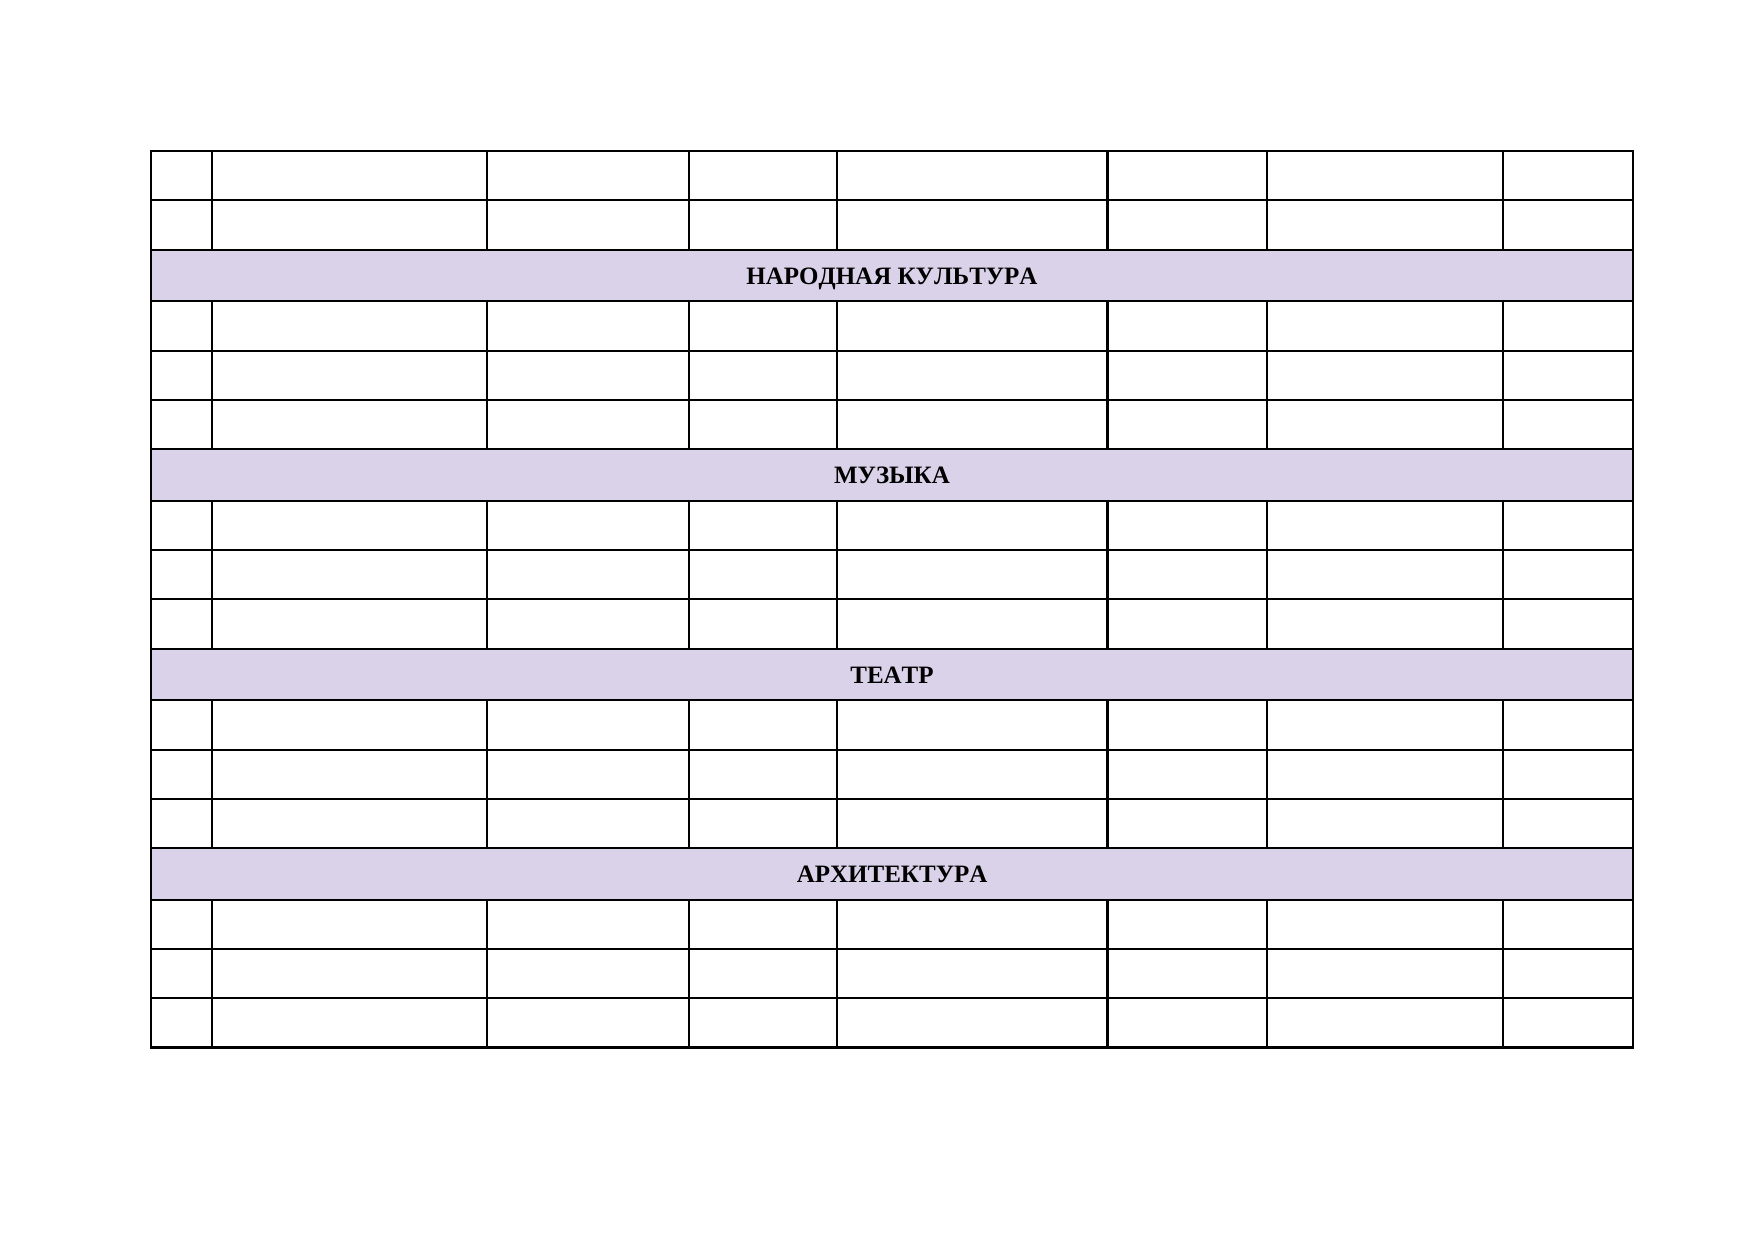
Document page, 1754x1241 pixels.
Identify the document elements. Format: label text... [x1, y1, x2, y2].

table_cell [1268, 401, 1502, 448]
table_cell [488, 901, 688, 948]
table_cell [1109, 600, 1266, 647]
table_cell АРХИТЕКТУРА [152, 849, 1632, 899]
table_cell [488, 800, 688, 847]
table_cell [152, 551, 211, 598]
table_cell [1504, 352, 1632, 399]
table_cell [1268, 800, 1502, 847]
table_cell [213, 800, 486, 847]
table_cell [838, 302, 1106, 349]
table_cell [838, 502, 1106, 549]
table_cell [1504, 152, 1632, 199]
table_cell [213, 701, 486, 748]
table_cell [690, 401, 836, 448]
table_cell [690, 950, 836, 997]
table_cell [690, 901, 836, 948]
table_cell [1268, 152, 1502, 199]
table_cell [1109, 352, 1266, 399]
table_cell [488, 751, 688, 798]
table_cell [838, 600, 1106, 647]
table_cell [1109, 401, 1266, 448]
table_cell [1268, 502, 1502, 549]
table_cell [488, 352, 688, 399]
table_cell [690, 152, 836, 199]
table_cell [152, 502, 211, 549]
table_cell [1109, 751, 1266, 798]
table_cell [1109, 152, 1266, 199]
table_cell [213, 401, 486, 448]
table_cell [152, 600, 211, 647]
table_cell [1504, 401, 1632, 448]
table_cell [690, 551, 836, 598]
table_cell [152, 352, 211, 399]
table_cell [213, 901, 486, 948]
table_cell [1504, 701, 1632, 748]
table_cell [152, 800, 211, 847]
table_cell [838, 901, 1106, 948]
table_cell [838, 152, 1106, 199]
table_cell [838, 800, 1106, 847]
table_cell [1504, 302, 1632, 349]
table_cell [213, 551, 486, 598]
table_cell [213, 152, 486, 199]
table_cell [213, 600, 486, 647]
table_cell [152, 401, 211, 448]
table_cell [1109, 701, 1266, 748]
table_cell [152, 302, 211, 349]
table_cell [152, 751, 211, 798]
table_cell [1504, 551, 1632, 598]
table_cell [690, 751, 836, 798]
table_cell [1268, 551, 1502, 598]
table_cell [213, 352, 486, 399]
table_cell [1268, 999, 1502, 1046]
table_cell [1109, 551, 1266, 598]
table_cell ТЕАТР [152, 650, 1632, 699]
table_cell [488, 551, 688, 598]
table_cell [1268, 302, 1502, 349]
table_cell [488, 201, 688, 248]
table_cell [488, 999, 688, 1046]
table_cell [488, 600, 688, 647]
table_cell [1504, 502, 1632, 549]
table_cell [690, 201, 836, 248]
table_cell [213, 201, 486, 248]
table_cell [838, 201, 1106, 248]
table_cell [1504, 201, 1632, 248]
table_cell [488, 950, 688, 997]
table_cell [838, 551, 1106, 598]
table_cell [1504, 751, 1632, 798]
table_cell НАРОДНАЯ КУЛЬТУРА [152, 251, 1632, 300]
table_cell [1268, 751, 1502, 798]
table_cell [1504, 999, 1632, 1046]
table_cell [213, 302, 486, 349]
table_cell [1109, 950, 1266, 997]
table_cell [1268, 201, 1502, 248]
table_cell [152, 999, 211, 1046]
table_cell [690, 701, 836, 748]
table_cell [1109, 201, 1266, 248]
table_cell [690, 302, 836, 349]
table_cell [838, 401, 1106, 448]
table_cell [838, 751, 1106, 798]
table_cell [1504, 600, 1632, 647]
table_cell [1109, 502, 1266, 549]
table_cell [690, 352, 836, 399]
table_cell [1268, 901, 1502, 948]
table_cell [213, 751, 486, 798]
table_cell [1504, 950, 1632, 997]
table_cell [690, 502, 836, 549]
table_cell [1268, 352, 1502, 399]
table_cell [838, 999, 1106, 1046]
table_cell [488, 401, 688, 448]
table_cell [1109, 800, 1266, 847]
table_cell [488, 502, 688, 549]
table_cell [690, 800, 836, 847]
table_cell [488, 701, 688, 748]
table_cell [488, 302, 688, 349]
table_cell [1268, 950, 1502, 997]
table_cell [690, 999, 836, 1046]
table_cell [1109, 901, 1266, 948]
table_cell [152, 201, 211, 248]
table_cell [152, 901, 211, 948]
table_cell [213, 950, 486, 997]
table_cell [1504, 901, 1632, 948]
table_cell [690, 600, 836, 647]
table_cell [838, 950, 1106, 997]
table_cell [152, 701, 211, 748]
table_cell [213, 999, 486, 1046]
table_cell [1109, 302, 1266, 349]
table_cell [1504, 800, 1632, 847]
table_cell МУЗЫКА [152, 450, 1632, 500]
table_cell [1268, 701, 1502, 748]
table_cell [1109, 999, 1266, 1046]
table_cell [213, 502, 486, 549]
table_cell [838, 352, 1106, 399]
table_cell [1268, 600, 1502, 647]
table_cell [152, 950, 211, 997]
table_cell [838, 701, 1106, 748]
table_cell [488, 152, 688, 199]
table_cell [152, 152, 211, 199]
